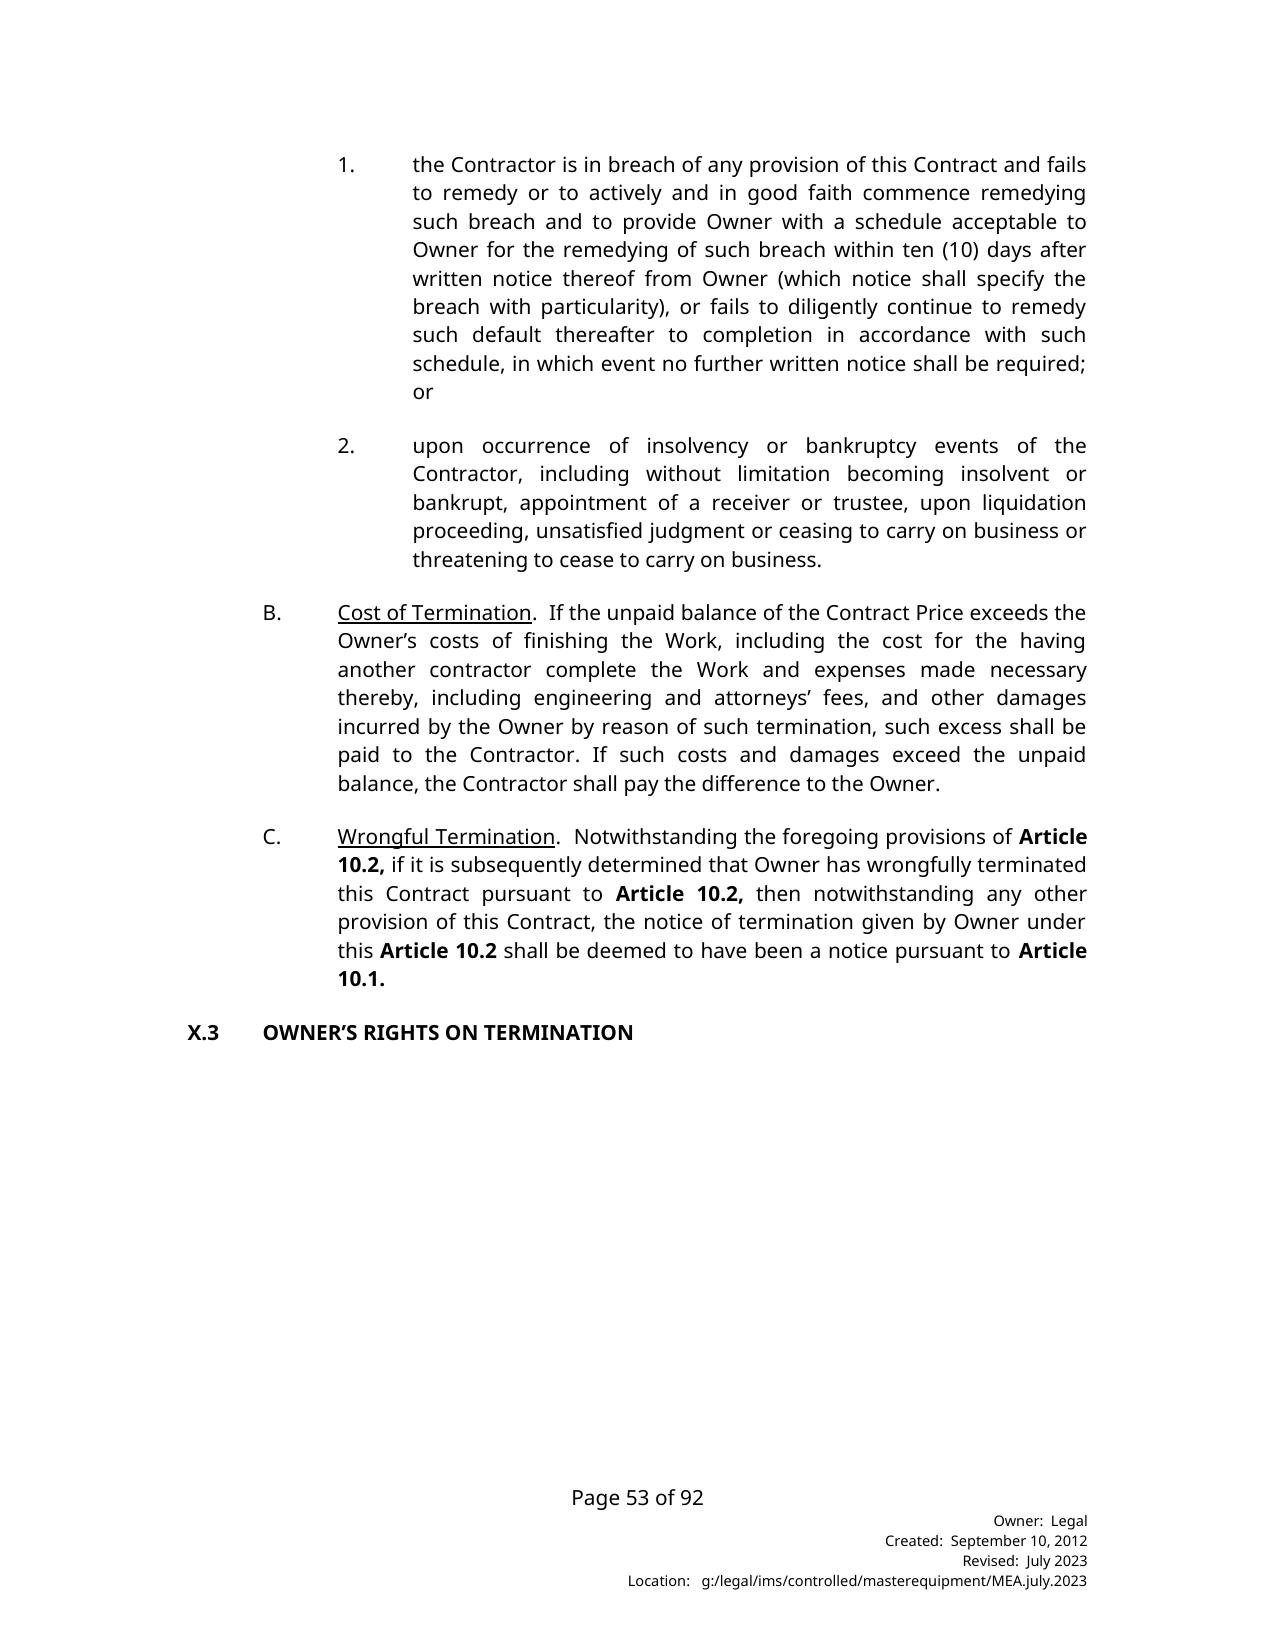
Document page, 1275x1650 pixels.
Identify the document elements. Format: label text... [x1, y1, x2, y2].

text C. Wrongful Termination. Notwithstanding the foregoing provisions of Article 10.2, if it is subsequently determined that Owner has wrongfully terminated this Contract pursuant to Article 10.2, then notwithstanding any other provision of this Contract, the notice of termination given by Owner under this Article 10.2 shall be deemed to have been a notice pursuant to Article 10.1. [262, 822, 1087, 993]
subtitle OWNER’S RIGHTS ON TERMINATION [187, 1018, 1087, 1046]
list upon occurrence of insolvency or bankruptcy events of the Contractor, including without limitation becoming insolvent or bankrupt, appointment of a receiver or trustee, upon liquidation proceeding, unsatisfied judgment or ceasing to carry on business or threatening to cease to carry on business. [337, 431, 1087, 573]
list the Contractor is in breach of any provision of this Contract and fails to remedy or to actively and in good faith commence remedying such breach and to provide Owner with a schedule acceptable to Owner for the remedying of such breach within ten (10) days after written notice thereof from Owner (which notice shall specify the breach with particularity), or fails to diligently continue to remedy such default thereafter to completion in accordance with such schedule, in which event no further written notice shall be required; or [337, 150, 1087, 406]
text B. Cost of Termination. If the unpaid balance of the Contract Price exceeds the Owner’s costs of finishing the Work, including the cost for the having another contractor complete the Work and expenses made necessary thereby, including engineering and attorneys’ fees, and other damages incurred by the Owner by reason of such termination, such excess shall be paid to the Contractor. If such costs and damages exceed the unpaid balance, the Contractor shall pay the difference to the Owner. [262, 598, 1087, 797]
